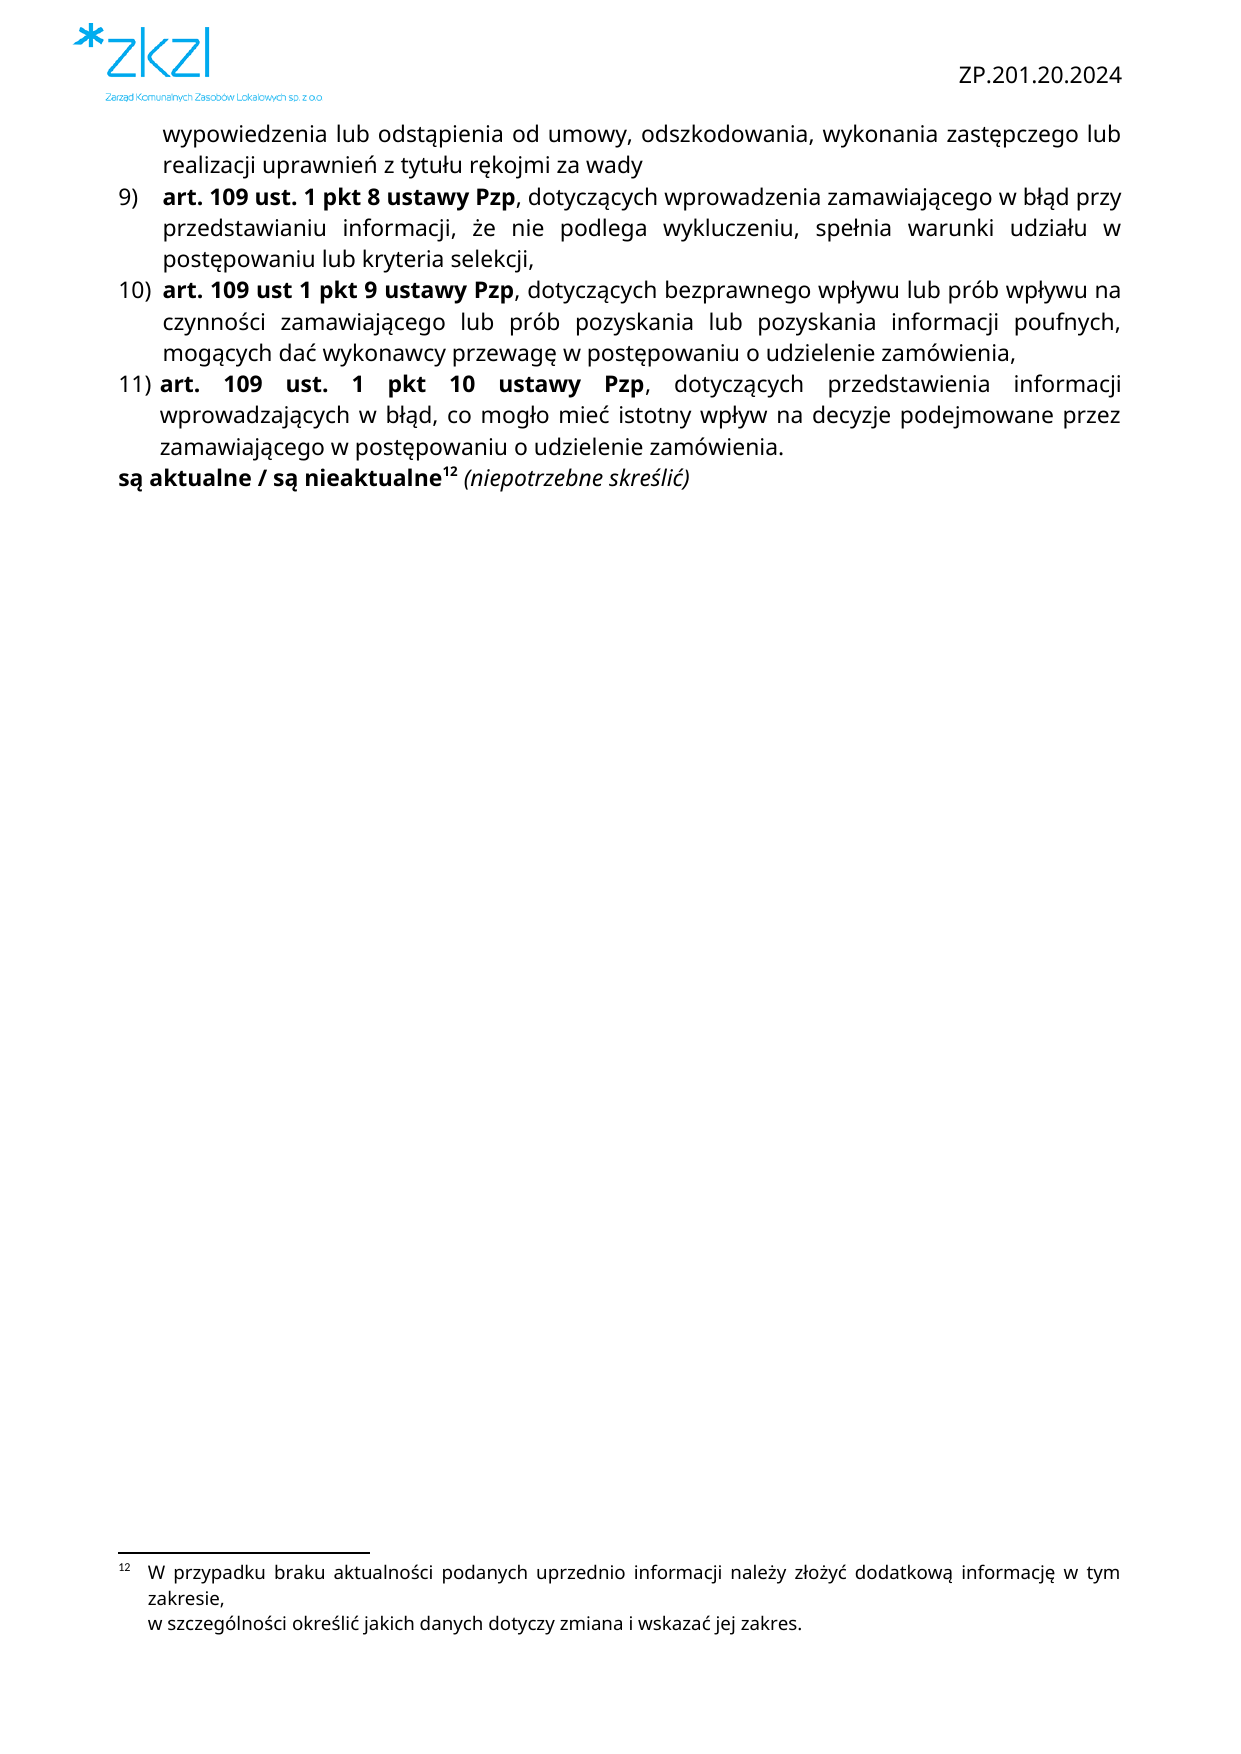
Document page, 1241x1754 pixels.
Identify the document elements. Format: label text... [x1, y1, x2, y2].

text są aktualne / są nieaktualne (niepotrzebne skreślić) [118, 462, 1122, 493]
picture [72, 23, 323, 102]
list art. 109 ust. 1 pkt 10 ustawy Pzp, dotyczących przedstawienia informacji wprowadzających w błąd, co mogło mieć istotny wpływ na decyzje podejmowane przez zamawiającego w postępowaniu o udzielenie zamówienia. [118, 368, 1122, 462]
list art. 109 ust. 1 pkt 8 ustawy Pzp, dotyczących wprowadzenia zamawiającego w błąd przy przedstawianiu informacji, że nie podlega wykluczeniu, spełnia warunki udziału w postępowaniu lub kryteria selekcji, [118, 181, 1122, 274]
list art. 109 ust 1 pkt 9 ustawy Pzp, dotyczących bezprawnego wpływu lub prób wpływu na czynności zamawiającego lub prób pozyskania lub pozyskania informacji poufnych, mogących dać wykonawcy przewagę w postępowaniu o udzielenie zamówienia, [118, 274, 1122, 368]
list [118, 118, 1122, 181]
